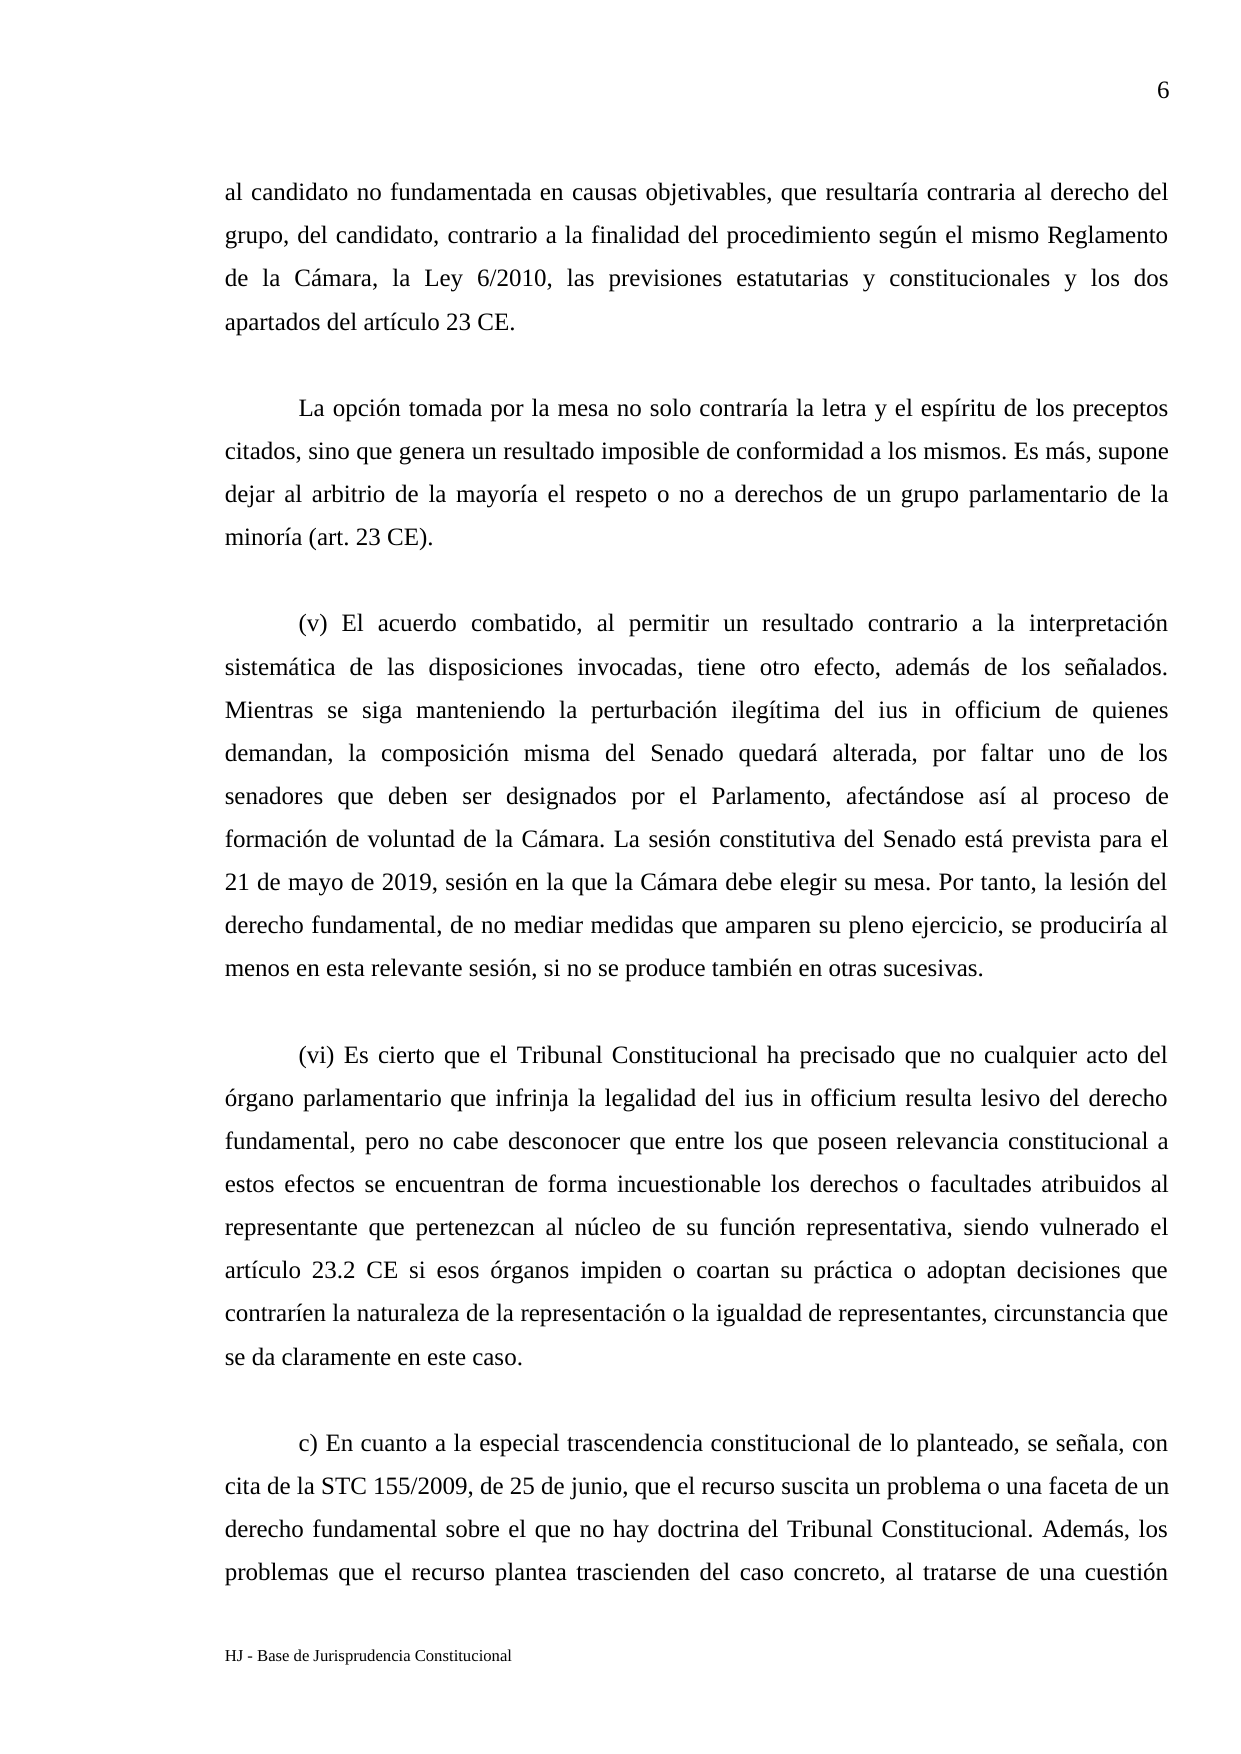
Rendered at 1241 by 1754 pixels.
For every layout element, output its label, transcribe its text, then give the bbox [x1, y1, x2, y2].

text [224, 177, 1169, 335]
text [224, 1428, 1169, 1586]
text (v) El acuerdo combatido, al permitir un resultado contrario a la interpretación sistemática de las disposiciones invocadas, tiene otro efecto, además de los señalados. Mientras se siga manteniendo la perturbación ilegítima del ius in officium de quienes demandan, la composición misma del Senado quedará alterada, por faltar uno de los senadores que deben ser designados por el Parlamento, afectándose así al proceso de formación de voluntad de la Cámara. La sesión constitutiva del Senado está prevista para el 21 de mayo de 2019, sesión en la que la Cámara debe elegir su mesa. Por tanto, la lesión del derecho fundamental, de no mediar medidas que amparen su pleno ejercicio, se produciría al menos en esta relevante sesión, si no se produce también en otras sucesivas. [224, 608, 1169, 982]
text La opción tomada por la mesa no solo contraría la letra y el espíritu de los preceptos citados, sino que genera un resultado imposible de conformidad a los mismos. Es más, supone dejar al arbitrio de la mayoría el respeto o no a derechos de un grupo parlamentario de la minoría (art. 23 CE). [224, 393, 1169, 551]
text (vi) Es cierto que el Tribunal Constitucional ha precisado que no cualquier acto del órgano parlamentario que infrinja la legalidad del ius in officium resulta lesivo del derecho fundamental, pero no cabe desconocer que entre los que poseen relevancia constitucional a estos efectos se encuentran de forma incuestionable los derechos o facultades atribuidos al representante que pertenezcan al núcleo de su función representativa, siendo vulnerado el artículo 23.2 CE si esos órganos impiden o coartan su práctica o adoptan decisiones que contraríen la naturaleza de la representación o la igualdad de representantes, circunstancia que se da claramente en este caso. [224, 1040, 1169, 1370]
